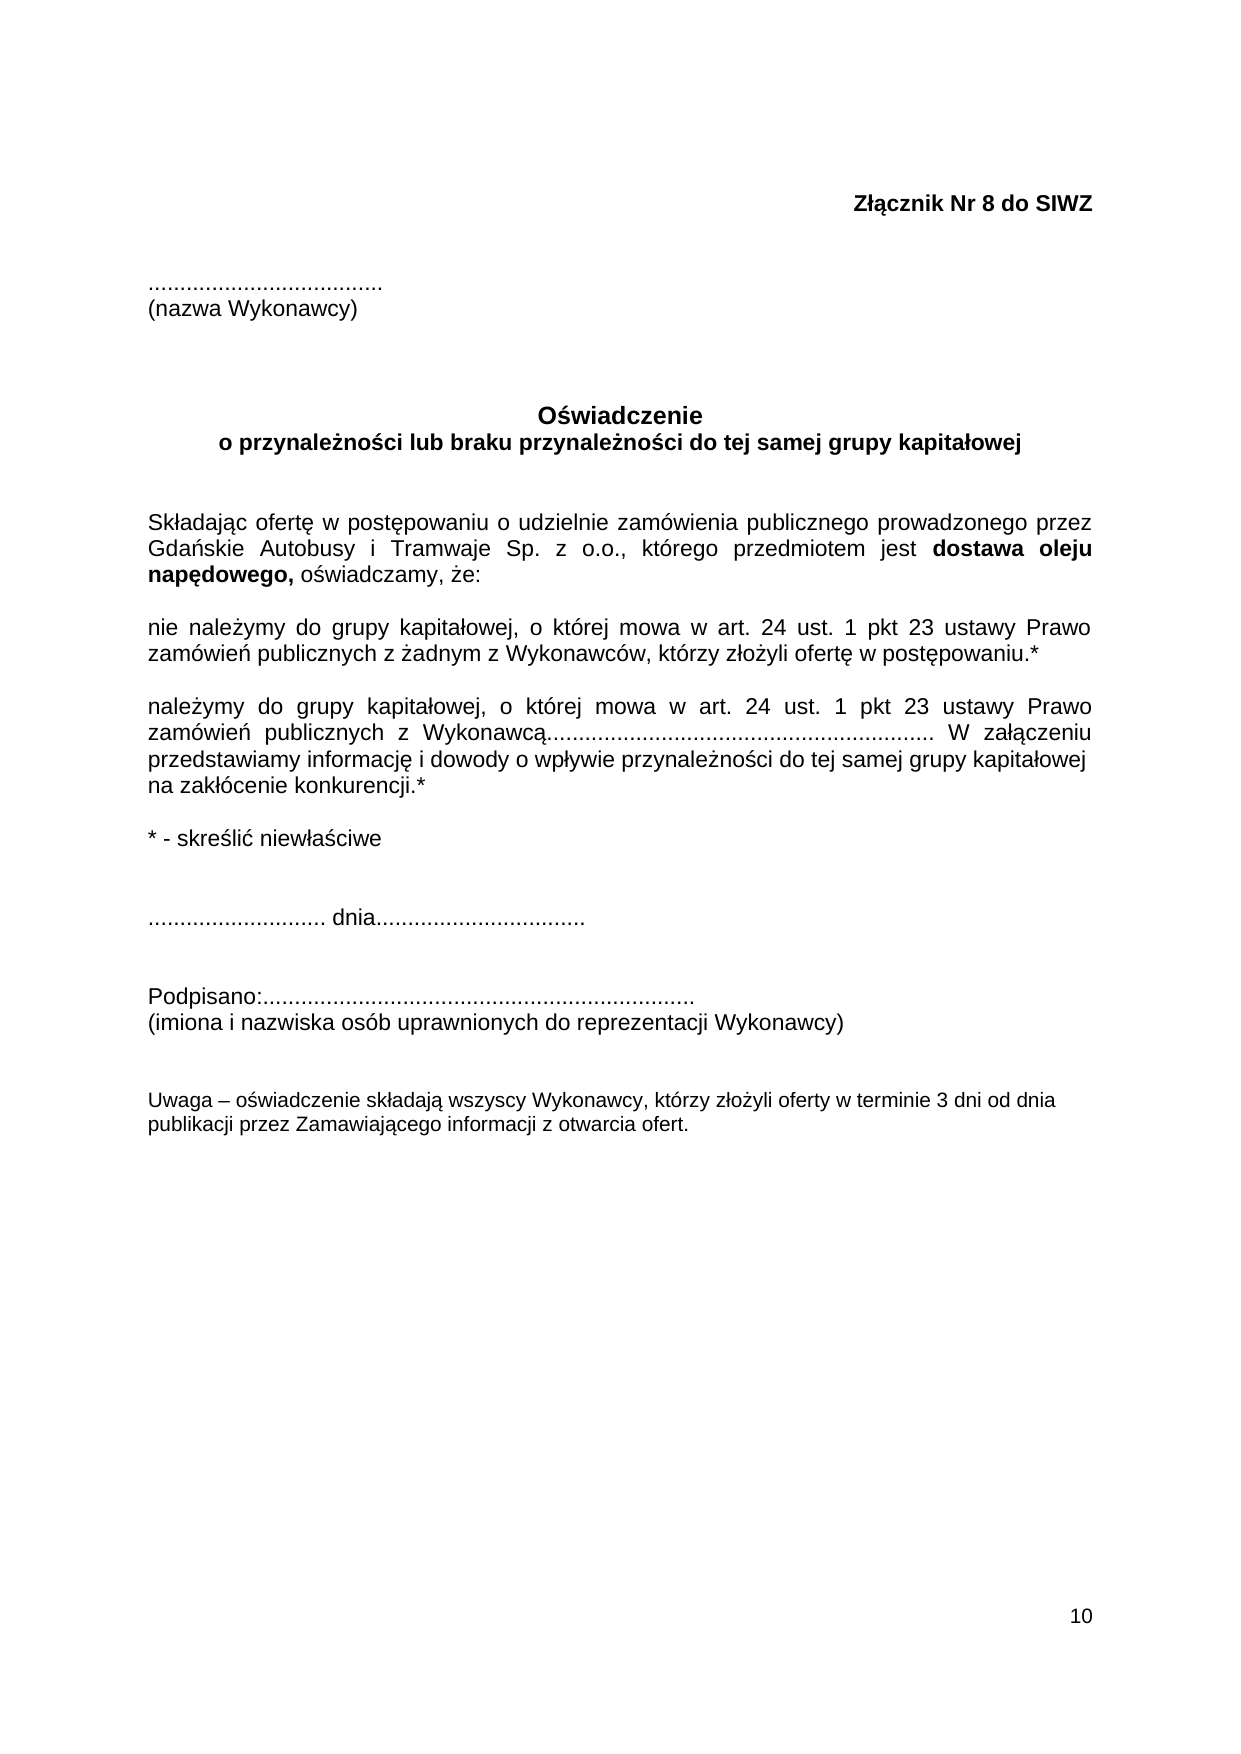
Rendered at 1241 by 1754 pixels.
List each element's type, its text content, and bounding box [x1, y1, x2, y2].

text należymy do grupy kapitałowej, o której mowa w art. 24 ust. 1 pkt 23 ustawy Prawo zamówień publicznych z Wykonawcą............................................................. W załączeniu przedstawiamy informację i dowody o wpływie przynależności do tej samej grupy kapitałowej [148, 693, 1093, 772]
text Składając ofertę w postępowaniu o udzielnie zamówienia publicznego prowadzonego przez Gdańskie Autobusy i Tramwaje Sp. z o.o., którego przedmiotem jest dostawa oleju napędowego, oświadczamy, że: [148, 508, 1093, 587]
text (imiona i nazwiska osób uprawnionych do reprezentacji Wykonawcy) [148, 1009, 1093, 1036]
text Uwaga – oświadczenie składają wszyscy Wykonawcy, którzy złożyli oferty w terminie 3 dni od dnia publikacji przez Zamawiającego informacji z otwarcia ofert. [148, 1088, 1093, 1136]
text ............................ dnia................................. [148, 904, 1093, 930]
text Złącznik Nr 8 do SIWZ [148, 190, 1093, 216]
text na zakłócenie konkurencji.* [148, 772, 1093, 798]
text ..................................... [148, 269, 1093, 295]
text (nazwa Wykonawcy) [148, 295, 1093, 322]
text nie należymy do grupy kapitałowej, o której mowa w art. 24 ust. 1 pkt 23 ustawy Prawo zamówień publicznych z żadnym z Wykonawców, którzy złożyli ofertę w postępowaniu.* [148, 614, 1093, 667]
text * - skreślić niewłaściwe [148, 825, 1093, 851]
text Podpisano:.................................................................... [148, 983, 1093, 1009]
text Oświadczenie [148, 401, 1093, 429]
text o przynależności lub braku przynależności do tej samej grupy kapitałowej [148, 429, 1093, 456]
